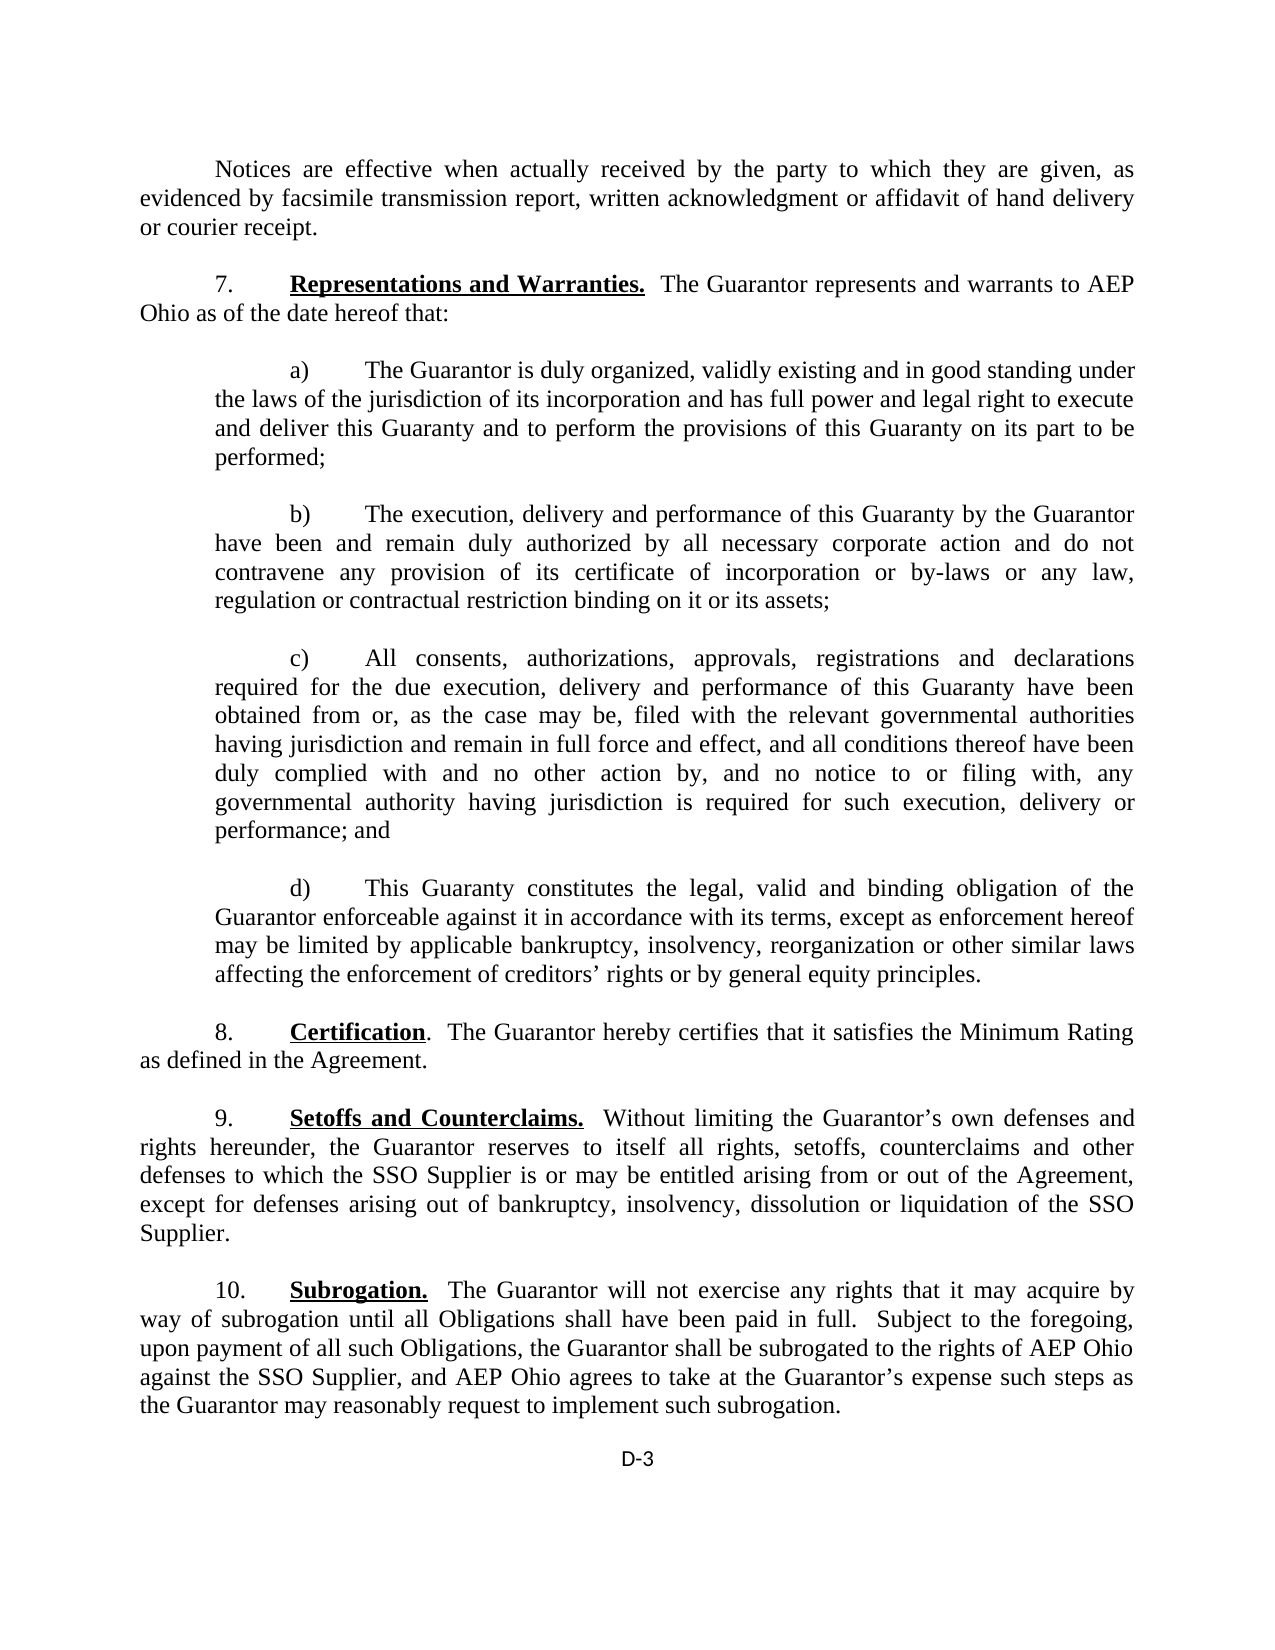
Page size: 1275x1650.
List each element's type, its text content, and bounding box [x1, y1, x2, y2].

text 10. Subrogation. The Guarantor will not exercise any rights that it may acquire by way of subrogation until all Obligations shall have been paid in full. Subject to the foregoing, upon payment of all such Obligations, the Guarantor shall be subrogated to the rights of AEP Ohio against the SSO Supplier, and AEP Ohio agrees to take at the Guarantor’s expense such steps as the Guarantor may reasonably request to implement such subrogation. [139, 1275, 1135, 1419]
text Notices are effective when actually received by the party to which they are given, as evidenced by facsimile transmission report, written acknowledgment or affidavit of hand delivery or courier receipt. [139, 154, 1135, 240]
text 9. Setoffs and Counterclaims. Without limiting the Guarantor’s own defenses and rights hereunder, the Guarantor reserves to itself all rights, setoffs, counterclaims and other defenses to which the SSO Supplier is or may be entitled arising from or out of the Agreement, except for defenses arising out of bankruptcy, insolvency, dissolution or liquidation of the SSO Supplier. [139, 1103, 1135, 1247]
text a) The Guarantor is duly organized, validly existing and in good standing under the laws of the jurisdiction of its incorporation and has full power and legal right to execute and deliver this Guaranty and to perform the provisions of this Guaranty on its part to be performed; [214, 355, 1135, 470]
text d) This Guaranty constitutes the legal, valid and binding obligation of the Guarantor enforceable against it in accordance with its terms, except as enforcement hereof may be limited by applicable bankruptcy, insolvency, reorganization or other similar laws affecting the enforcement of creditors’ rights or by general equity principles. [214, 873, 1135, 988]
text 8. Certification. The Guarantor hereby certifies that it satisfies the Minimum Rating as defined in the Agreement. [139, 1017, 1135, 1074]
text c) All consents, authorizations, approvals, registrations and declarations required for the due execution, delivery and performance of this Guaranty have been obtained from or, as the case may be, filed with the relevant governmental authorities having jurisdiction and remain in full force and effect, and all conditions thereof have been duly complied with and no other action by, and no notice to or filing with, any governmental authority having jurisdiction is required for such execution, delivery or performance; and [214, 643, 1135, 844]
text b) The execution, delivery and performance of this Guaranty by the Guarantor have been and remain duly authorized by all necessary corporate action and do not contravene any provision of its certificate of incorporation or by-laws or any law, regulation or contractual restriction binding on it or its assets; [214, 499, 1135, 614]
text 7. Representations and Warranties. The Guarantor represents and warrants to AEP Ohio as of the date hereof that: [139, 269, 1135, 327]
